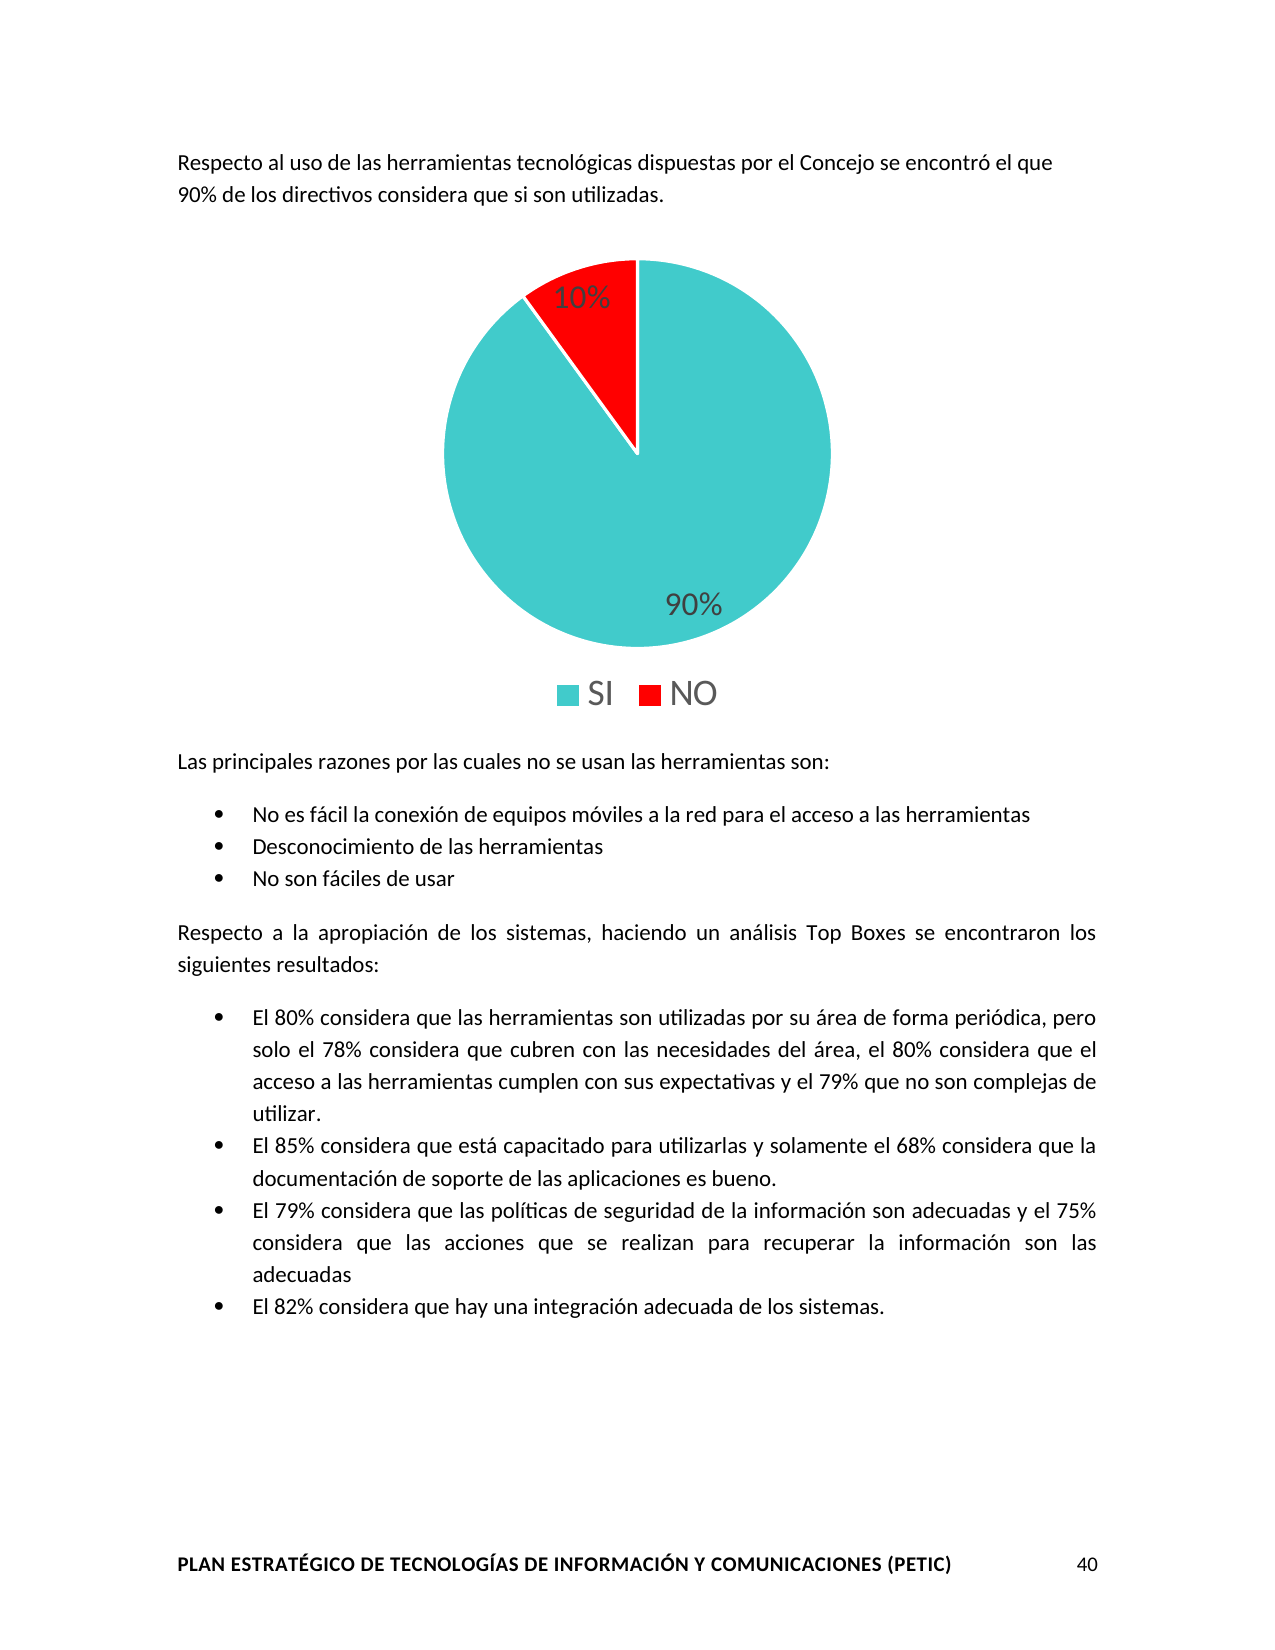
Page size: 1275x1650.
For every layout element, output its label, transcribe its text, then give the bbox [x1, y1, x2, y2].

list No son fáciles de usar [215, 864, 1098, 893]
list El 80% considera que las herramientas son utilizadas por su área de forma periódica, pero solo el 78% considera que cubren con las necesidades del área, el 80% considera que el acceso a las herramientas cumplen con sus expectativas y el 79% que no son complejas de utilizar. [215, 1003, 1098, 1127]
list El 85% considera que está capacitado para utilizarlas y solamente el 68% considera que la documentación de soporte de las aplicaciones es bueno. [215, 1132, 1098, 1192]
list El 79% considera que las políticas de seguridad de la información son adecuadas y el 75% considera que las acciones que se realizan para recuperar la información son las adecuadas [215, 1196, 1098, 1288]
list El 82% considera que hay una integración adecuada de los sistemas. [215, 1292, 1098, 1321]
list Desconocimiento de las herramientas [215, 832, 1098, 860]
text Las principales razones por las cuales no se usan las herramientas son: [177, 747, 1098, 775]
list No es fácil la conexión de equipos móviles a la red para el acceso a las herramientas [215, 800, 1098, 828]
text Respecto al uso de las herramientas tecnológicas dispuestas por el Concejo se encontró el que 90% de los directivos considera que si son utilizadas. [177, 148, 1098, 722]
text Respecto a la apropiación de los sistemas, haciendo un análisis Top Boxes se encontraron los siguientes resultados: [177, 918, 1098, 978]
